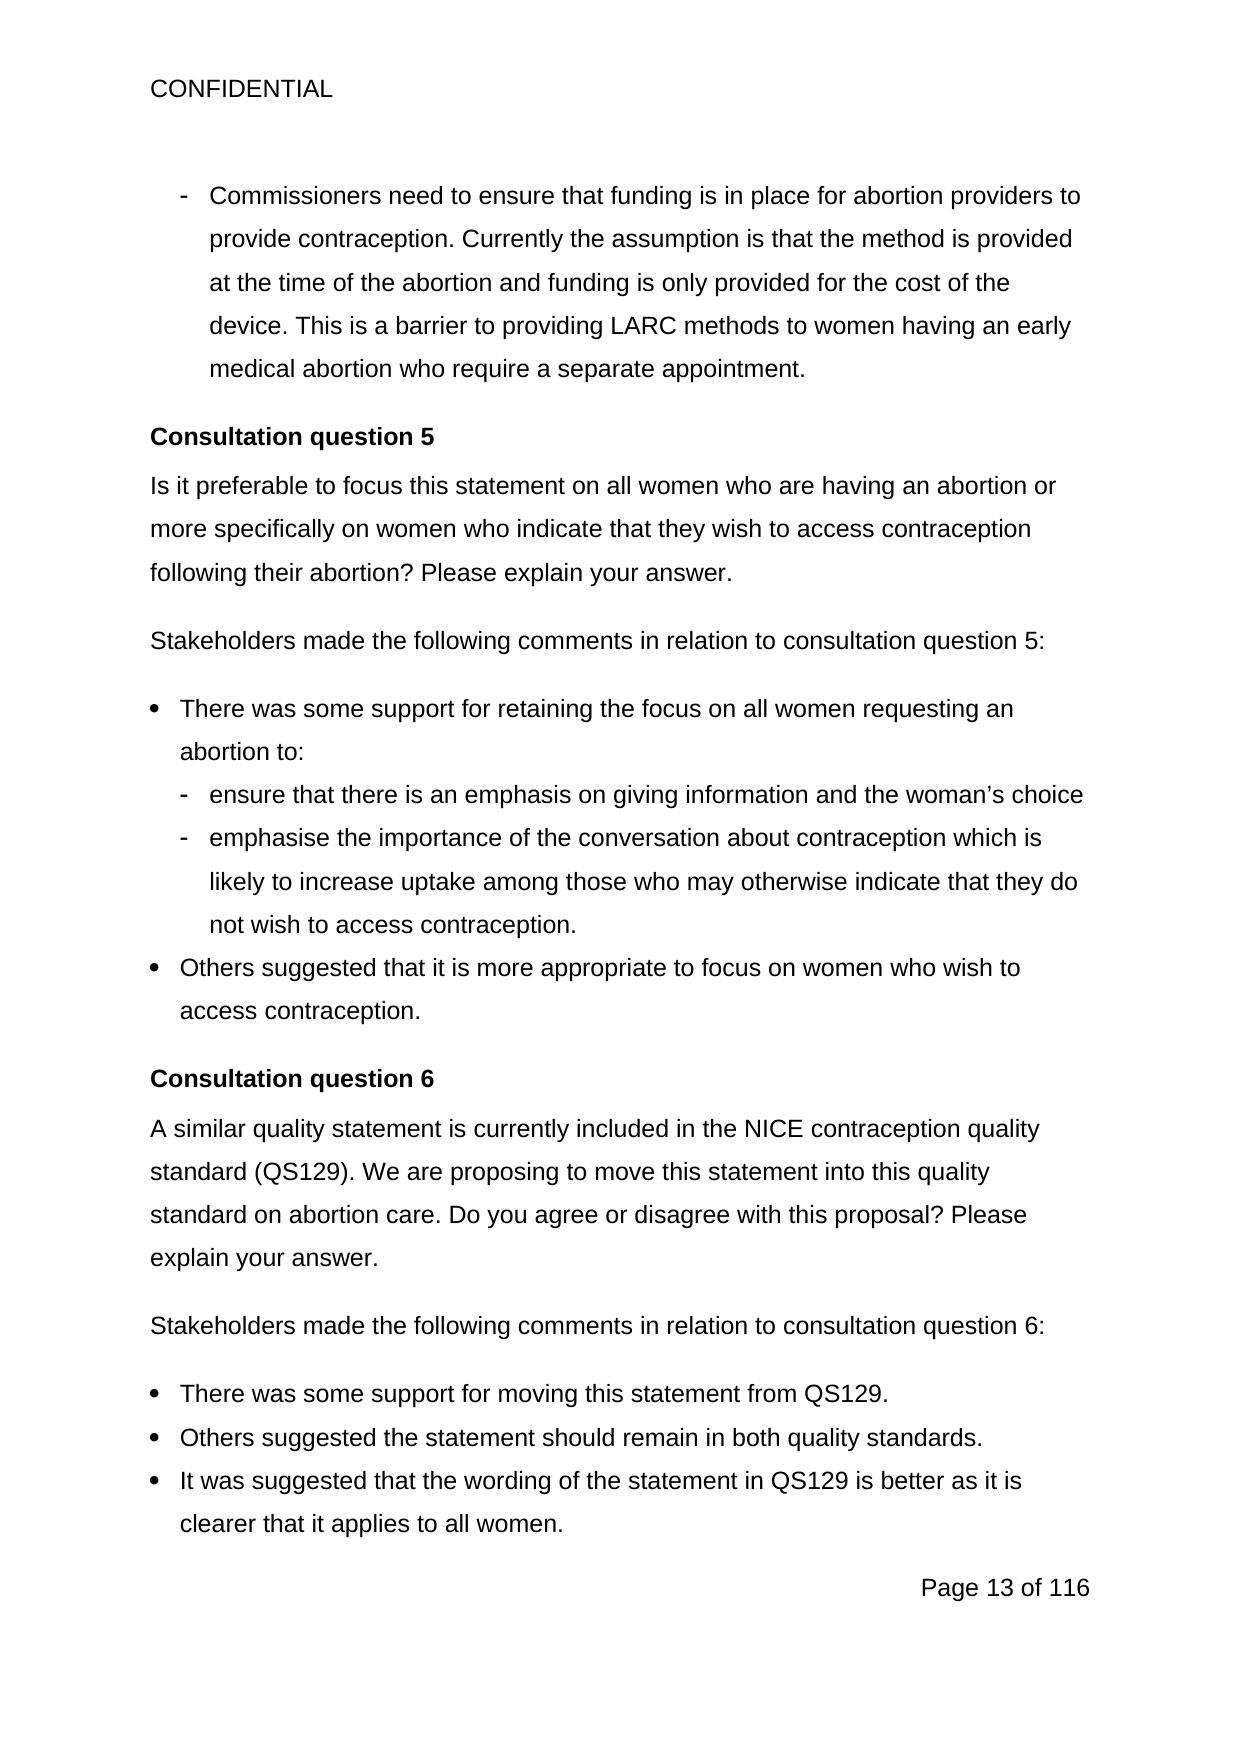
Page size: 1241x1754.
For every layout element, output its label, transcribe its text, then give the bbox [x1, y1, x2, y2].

subtitle Consultation question 5 [150, 422, 1090, 451]
text Stakeholders made the following comments in relation to consultation question 6: [150, 1311, 1090, 1340]
text There was some support for moving this statement from QS129. [150, 1379, 1090, 1408]
text Others suggested the statement should remain in both quality standards. [150, 1422, 1090, 1451]
list emphasise the importance of the conversation about contraception which is likely to increase uptake among those who may otherwise indicate that they do not wish to access contraception. [179, 823, 1090, 938]
list Commissioners need to ensure that funding is in place for abortion providers to provide contraception. Currently the assumption is that the method is provided at the time of the abortion and funding is only provided for the cost of the device. This is a barrier to providing LARC methods to women having an early medical abortion who require a separate appointment. [179, 181, 1090, 383]
text Is it preferable to focus this statement on all women who are having an abortion or more specifically on women who indicate that they wish to access contraception following their abortion? Please explain your answer. [150, 471, 1090, 586]
text Others suggested that it is more appropriate to focus on women who wish to access contraception. [150, 953, 1090, 1025]
text Stakeholders made the following comments in relation to consultation question 5: [150, 626, 1090, 654]
subtitle Consultation question 6 [150, 1064, 1090, 1093]
text It was suggested that the wording of the statement in QS129 is better as it is clearer that it applies to all women. [150, 1466, 1090, 1538]
text There was some support for retaining the focus on all women requesting an abortion to: [150, 694, 1090, 766]
list ensure that there is an emphasis on giving information and the woman’s choice [179, 780, 1090, 809]
text A similar quality statement is currently included in the NICE contraception quality standard (QS129). We are proposing to move this statement into this quality standard on abortion care. Do you agree or disagree with this proposal? Please explain your answer. [150, 1114, 1090, 1272]
